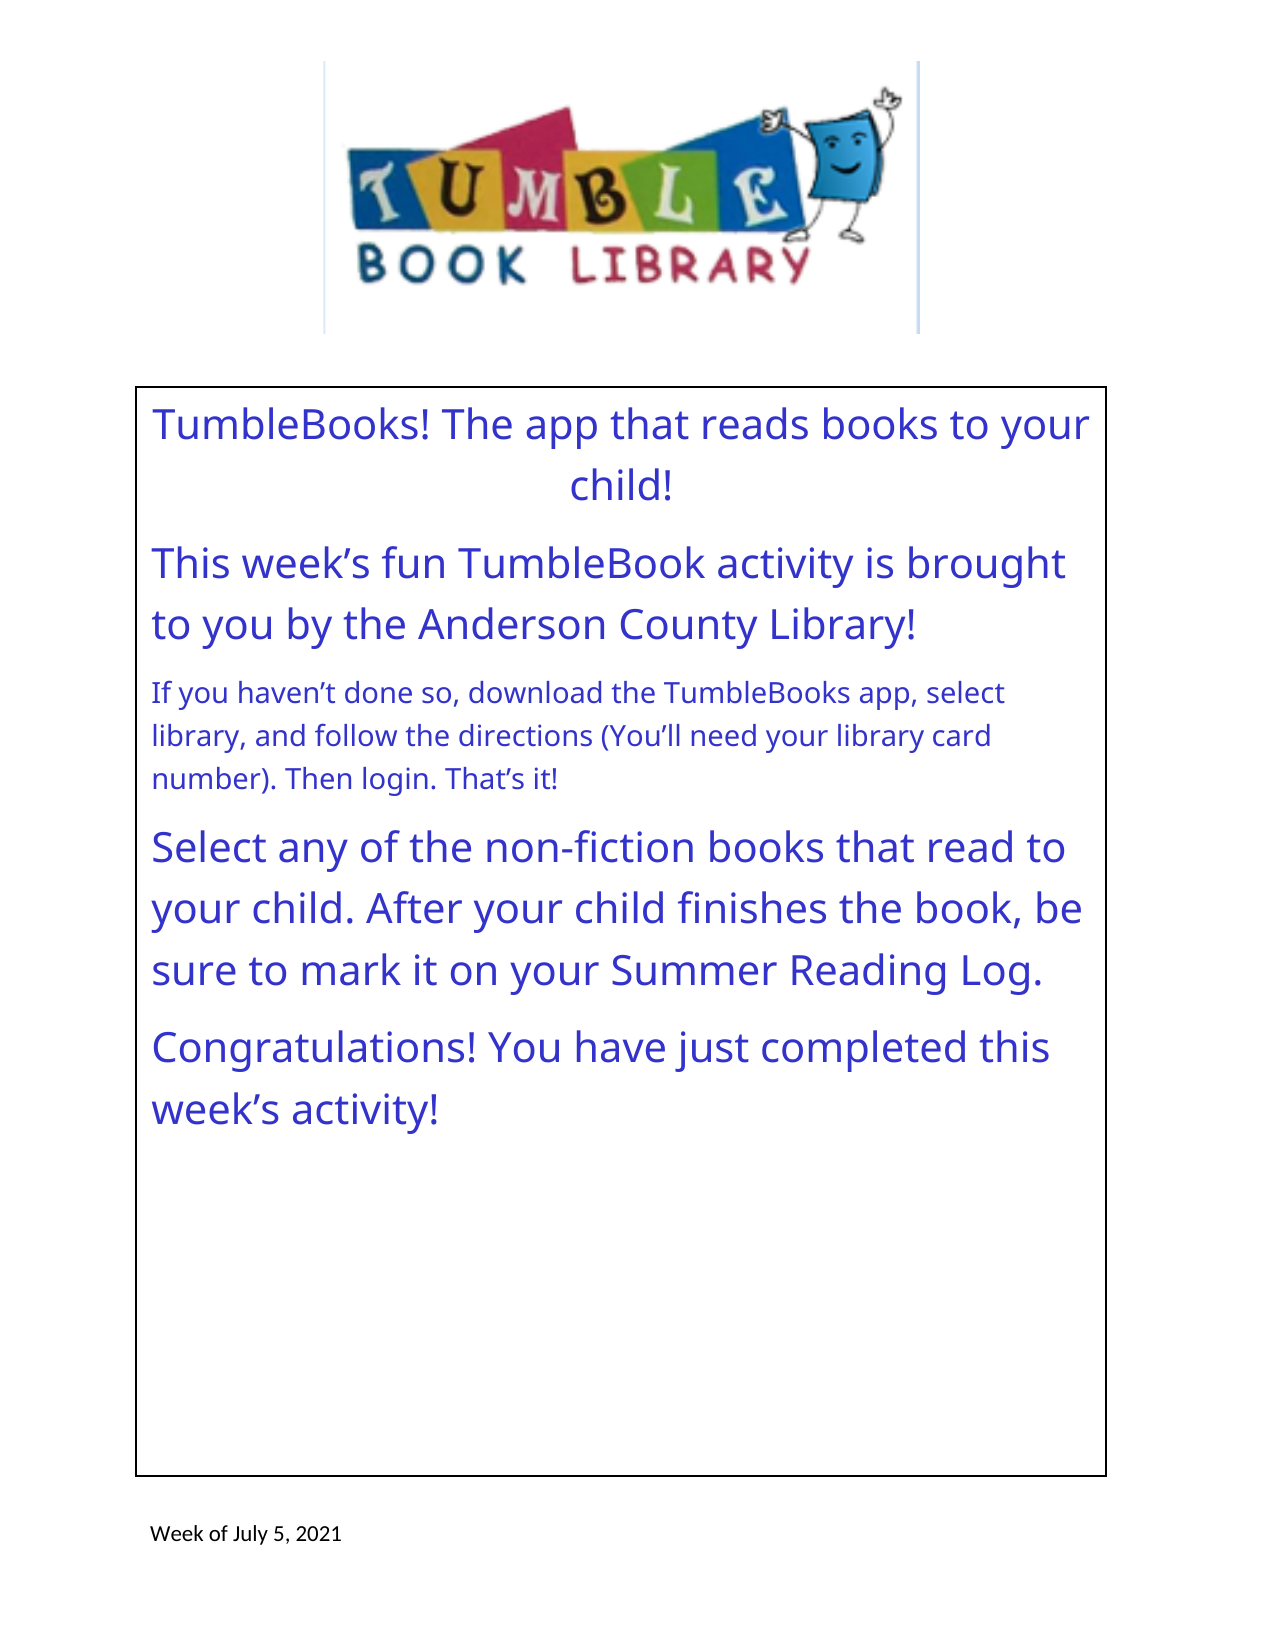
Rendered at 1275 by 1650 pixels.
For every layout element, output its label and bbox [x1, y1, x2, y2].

picture [323, 61, 920, 334]
